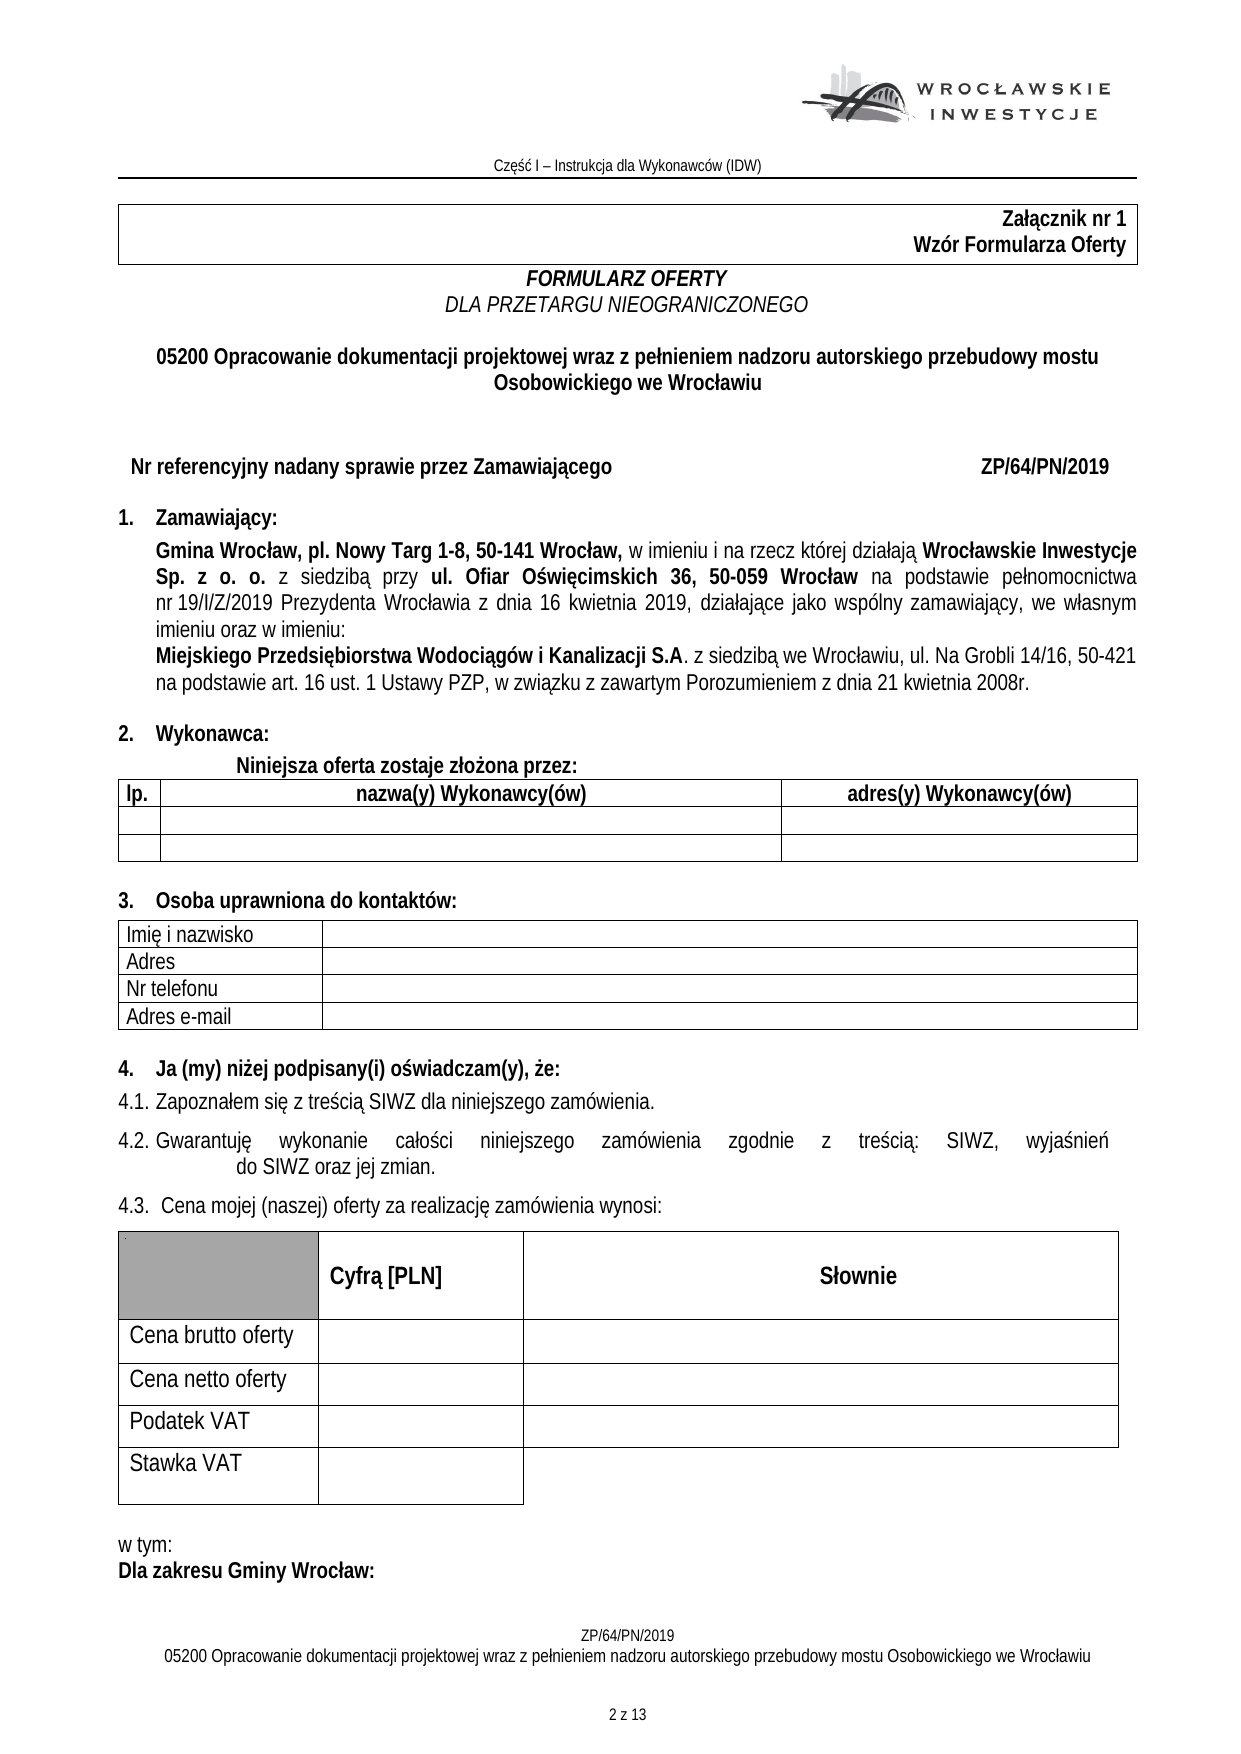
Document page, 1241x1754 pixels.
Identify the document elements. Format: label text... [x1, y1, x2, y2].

table_header lp. [119, 780, 160, 806]
table_cell Cena netto oferty [119, 1364, 318, 1405]
text Dla zakresu Gminy Wrocław: [118, 1557, 1137, 1583]
table_header nazwa(y) Wykonawcy(ów) [161, 780, 781, 806]
list Gwarantuję wykonanie całości niniejszego zamówienia zgodnie z treścią: SIWZ, wyjaśnień do SIWZ oraz jej zmian. [118, 1127, 1137, 1179]
table_header Imię i nazwisko [119, 921, 322, 947]
list Osoba uprawniona do kontaktów: [118, 887, 1137, 913]
table_cell [323, 1003, 1137, 1029]
subtitle DLA PRZETARGU NIEOGRANICZONEGO [118, 291, 1137, 318]
table_cell [119, 835, 160, 861]
table_cell [524, 1406, 1118, 1447]
table_header [119, 1232, 318, 1319]
table_cell [319, 1320, 523, 1363]
list Ja (my) niżej podpisany(i) oświadczam(y), że: [118, 1055, 1137, 1082]
table_cell [319, 1364, 523, 1405]
table_cell Adres e-mail [119, 1003, 322, 1029]
table_header [323, 921, 1137, 947]
table_cell [524, 1364, 1118, 1405]
table_cell Nr telefonu [119, 975, 322, 1002]
table_cell [323, 948, 1137, 974]
list Zapoznałem się z treścią SIWZ dla niniejszego zamówienia. [118, 1088, 1137, 1114]
table_header Słownie [524, 1232, 1118, 1319]
table_cell [119, 807, 160, 833]
table_cell [319, 1448, 523, 1503]
table_cell Cena brutto oferty [119, 1320, 318, 1363]
table_cell [161, 835, 781, 861]
table_header Nr referencyjny nadany sprawie przez Zamawiającego [118, 453, 842, 479]
text 05200 Opracowanie dokumentacji projektowej wraz z pełnieniem nadzoru autorskiego przebudowy mostu Osobowickiego we Wrocławiu [118, 343, 1137, 395]
table_cell [782, 807, 1137, 833]
list Gmina Wrocław, pl. Nowy Targ 1-8, 50-141 Wrocław, w imieniu i na rzecz której działają Wrocławskie Inwestycje Sp. z o. o. z siedzibą przy ul. Ofiar Oświęcimskich 36, 50-059 Wrocław na podstawie pełnomocnictwa nr 19/I/Z/2019 Prezydenta Wrocławia z dnia 16 kwietnia 2019, działające jako wspólny zamawiający, we własnym imieniu oraz w imieniu: [156, 537, 1137, 642]
list Zamawiający: [118, 504, 1137, 530]
table_cell Adres [119, 948, 322, 974]
table_cell Podatek VAT [119, 1406, 318, 1447]
table_cell [782, 835, 1137, 861]
table_header Załącznik nr 1 Wzór Formularza Oferty [119, 205, 1137, 264]
table_cell [161, 807, 781, 833]
subtitle FORMULARZ OFERTY [118, 265, 1137, 291]
text Niniejsza oferta zostaje złożona przez: [236, 752, 1137, 779]
list Miejskiego Przedsiębiorstwa Wodociągów i Kanalizacji S.A. z siedzibą we Wrocławiu, ul. Na Grobli 14/16, 50-421 na podstawie art. 16 ust. 1 Ustawy PZP, w związku z zawartym Porozumieniem z dnia 21 kwietnia 2008r. [156, 642, 1137, 695]
table_cell [319, 1406, 523, 1447]
table_header adres(y) Wykonawcy(ów) [782, 780, 1137, 806]
table_header Cyfrą [PLN] [319, 1232, 523, 1319]
list Cena mojej (naszej) oferty za realizację zamówienia wynosi: [118, 1192, 1137, 1218]
table_cell [524, 1320, 1118, 1363]
text w tym: [118, 1531, 1137, 1557]
picture [767, 29, 1146, 157]
list Wykonawca: [118, 720, 1137, 746]
table_header ZP/64/PN/2019 [843, 453, 1117, 479]
table_cell Stawka VAT [119, 1448, 318, 1503]
table_cell [323, 975, 1137, 1002]
